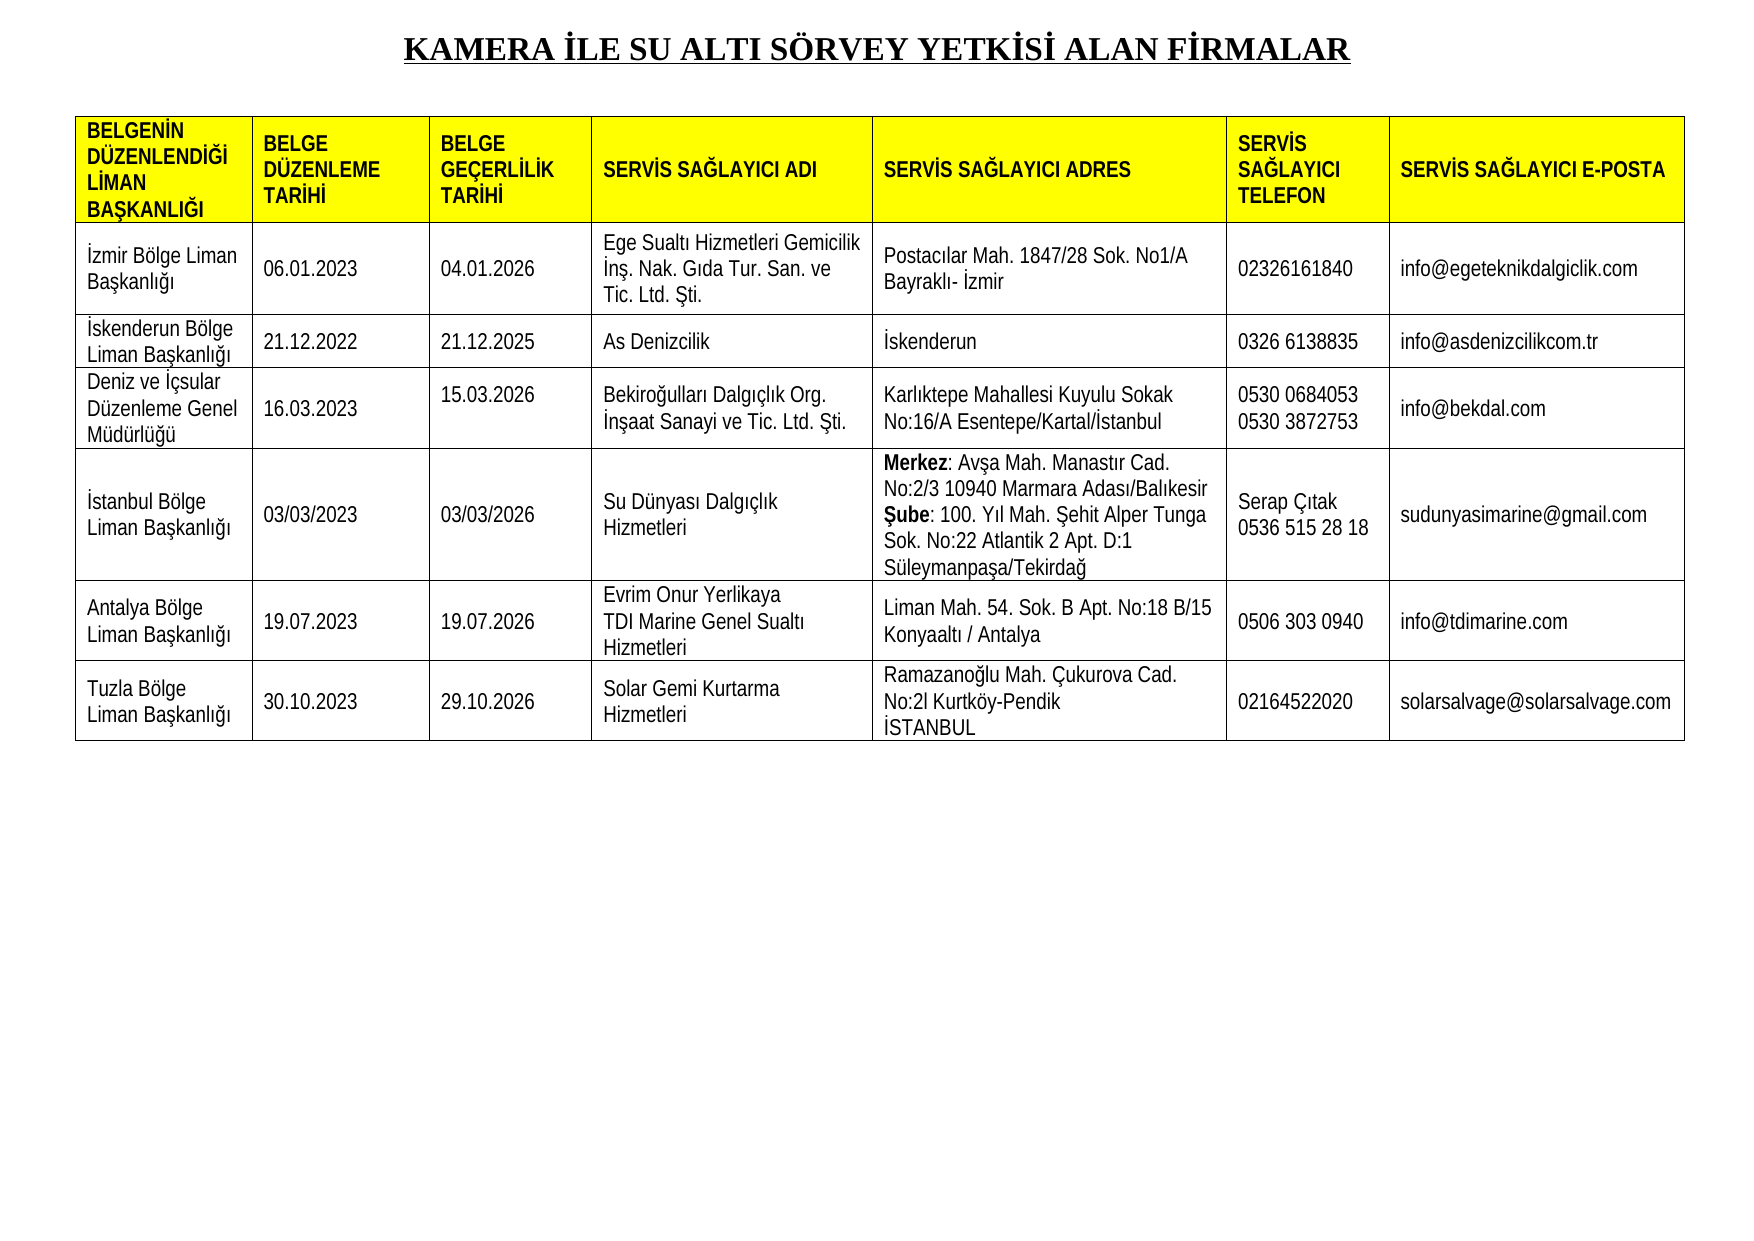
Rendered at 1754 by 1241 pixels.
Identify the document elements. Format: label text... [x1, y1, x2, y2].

table_header BELGENİN DÜZENLENDİĞİ LİMAN BAŞKANLIĞI [76, 117, 252, 222]
table_cell İstanbul Bölge Liman Başkanlığı [76, 449, 252, 580]
table_header BELGE GEÇERLİLİK TARİHİ [430, 117, 591, 222]
table_cell 0530 0684053 0530 3872753 [1227, 368, 1389, 447]
table_cell İzmir Bölge Liman Başkanlığı [76, 223, 252, 313]
table_cell As Denizcilik [592, 315, 872, 367]
table_cell info@asdenizcilikcom.tr [1390, 315, 1684, 367]
table_cell 19.07.2026 [430, 581, 591, 660]
table_cell 02326161840 [1227, 223, 1389, 313]
table_cell 02164522020 [1227, 661, 1389, 740]
table_header SERVİS SAĞLAYICI TELEFON [1227, 117, 1389, 222]
table_cell Solar Gemi Kurtarma Hizmetleri [592, 661, 872, 740]
table_cell Tuzla Bölge Liman Başkanlığı [76, 661, 252, 740]
table_header SERVİS SAĞLAYICI ADRES [873, 117, 1226, 222]
table_cell info@tdimarine.com [1390, 581, 1684, 660]
table_cell 0326 6138835 [1227, 315, 1389, 367]
table_header SERVİS SAĞLAYICI E-POSTA [1390, 117, 1684, 222]
table_cell İskenderun Bölge Liman Başkanlığı [76, 315, 252, 367]
table_header SERVİS SAĞLAYICI ADI [592, 117, 872, 222]
table_cell Evrim Onur Yerlikaya TDI Marine Genel Sualtı Hizmetleri [592, 581, 872, 660]
table_cell 29.10.2026 [430, 661, 591, 740]
table_cell Deniz ve İçsular Düzenleme Genel Müdürlüğü [76, 368, 252, 447]
table_cell İskenderun [873, 315, 1226, 367]
table_cell info@egeteknikdalgiclik.com [1390, 223, 1684, 313]
table_cell 16.03.2023 [253, 368, 429, 447]
table_cell 21.12.2022 [253, 315, 429, 367]
table_cell 30.10.2023 [253, 661, 429, 740]
table_cell Antalya Bölge Liman Başkanlığı [76, 581, 252, 660]
table_cell 04.01.2026 [430, 223, 591, 313]
table_cell Ege Sualtı Hizmetleri Gemicilik İnş. Nak. Gıda Tur. San. ve Tic. Ltd. Şti. [592, 223, 872, 313]
table_cell 0506 303 0940 [1227, 581, 1389, 660]
table_cell Liman Mah. 54. Sok. B Apt. No:18 B/15 Konyaaltı / Antalya [873, 581, 1226, 660]
table_cell info@bekdal.com [1390, 368, 1684, 447]
table_cell solarsalvage@solarsalvage.com [1390, 661, 1684, 740]
table_cell sudunyasimarine@gmail.com [1390, 449, 1684, 580]
table_cell 15.03.2026 [430, 368, 591, 447]
table_header BELGE DÜZENLEME TARİHİ [253, 117, 429, 222]
table_cell Postacılar Mah. 1847/28 Sok. No1/A Bayraklı- İzmir [873, 223, 1226, 313]
table_cell 03/03/2026 [430, 449, 591, 580]
table_cell Su Dünyası Dalgıçlık Hizmetleri [592, 449, 872, 580]
table_cell 06.01.2023 [253, 223, 429, 313]
table_cell Merkez: Avşa Mah. Manastır Cad. No:2/3 10940 Marmara Adası/Balıkesir Şube: 100. Yıl Mah. Şehit Alper Tunga Sok. No:22 Atlantik 2 Apt. D:1 Süleymanpaşa/Tekirdağ [873, 449, 1226, 580]
table_cell Bekiroğulları Dalgıçlık Org. İnşaat Sanayi ve Tic. Ltd. Şti. [592, 368, 872, 447]
table_cell Ramazanoğlu Mah. Çukurova Cad. No:2l Kurtköy-Pendik İSTANBUL [873, 661, 1226, 740]
table_cell Serap Çıtak 0536 515 28 18 [1227, 449, 1389, 580]
table_cell 21.12.2025 [430, 315, 591, 367]
table_cell Karlıktepe Mahallesi Kuyulu Sokak No:16/A Esentepe/Kartal/İstanbul [873, 368, 1226, 447]
table_cell 19.07.2023 [253, 581, 429, 660]
table_cell 03/03/2023 [253, 449, 429, 580]
